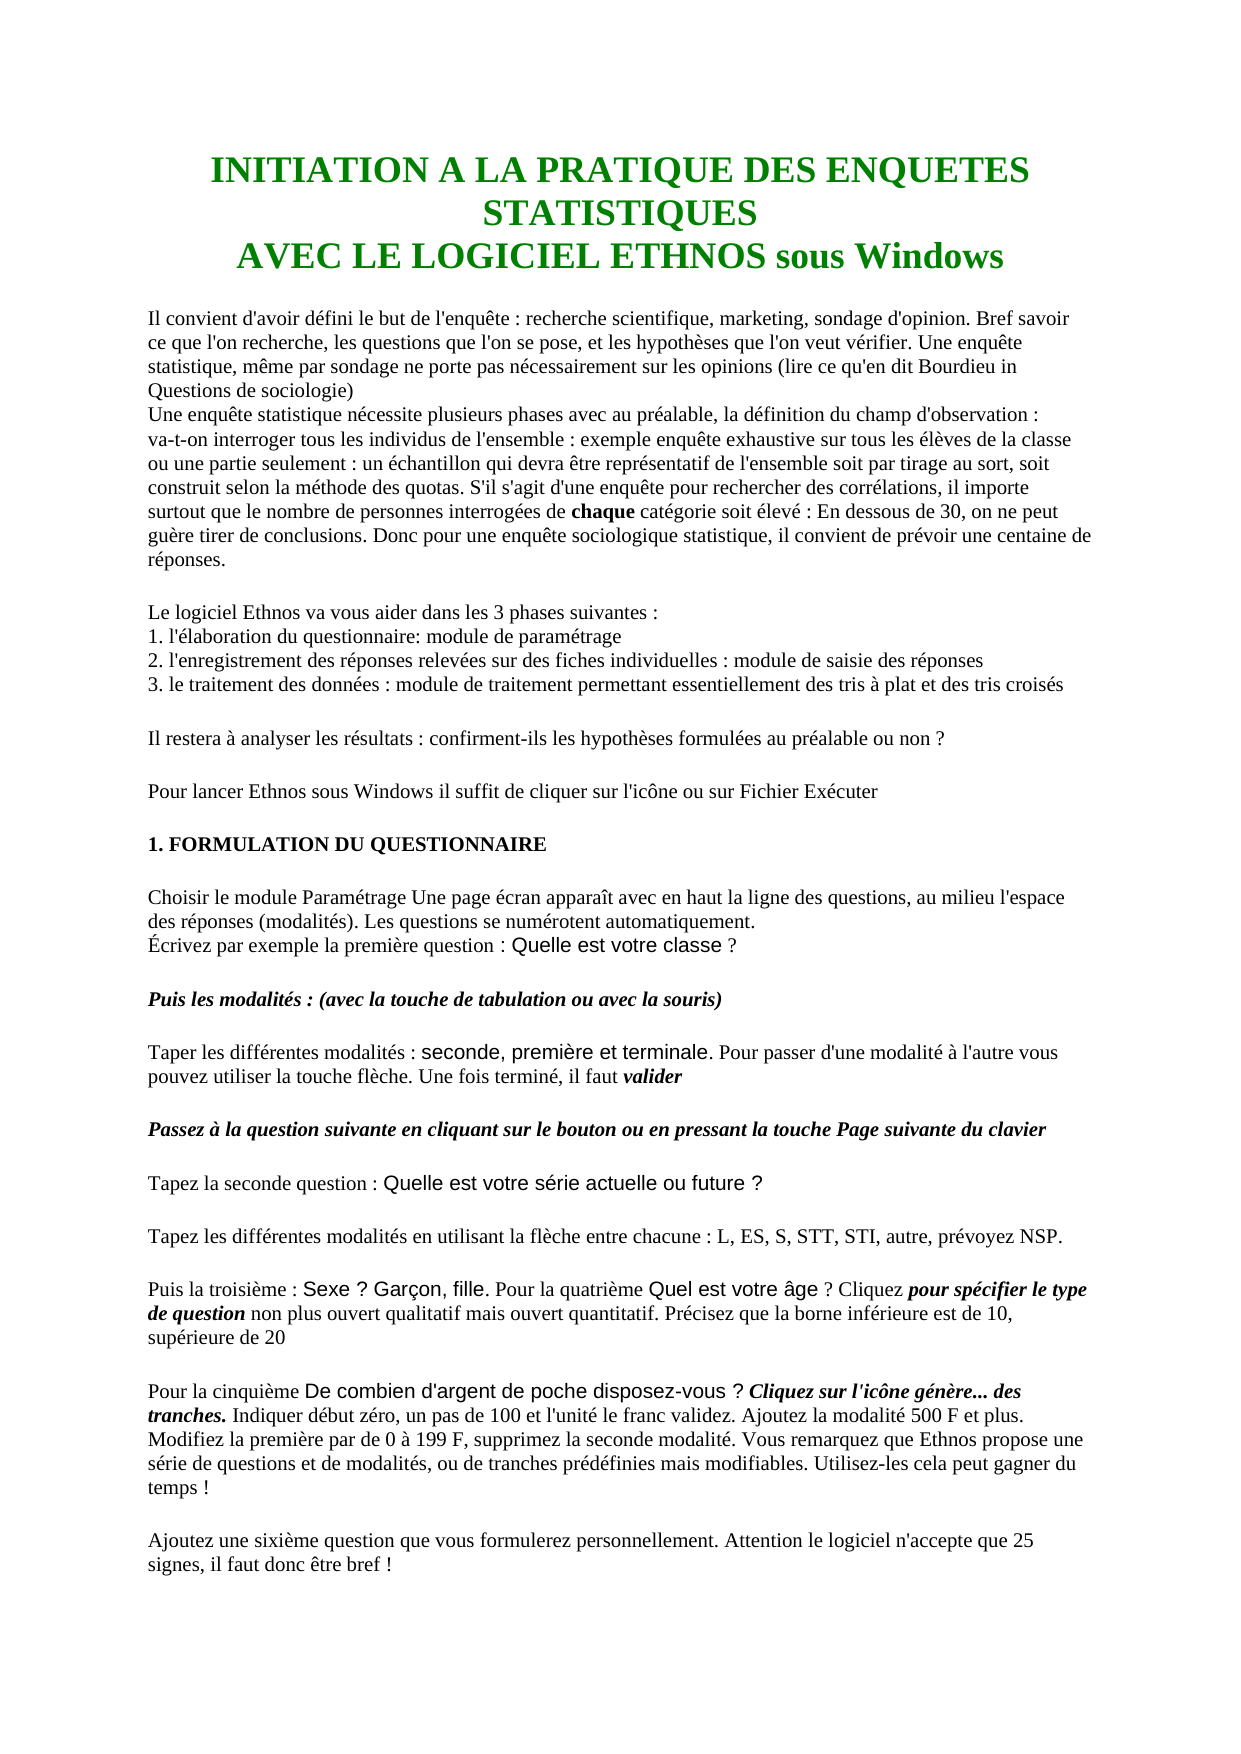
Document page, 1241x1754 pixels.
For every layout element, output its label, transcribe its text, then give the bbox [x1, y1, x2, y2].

text Ajoutez une sixième question que vous formulerez personnellement. Attention le logiciel n'accepte que 25 signes, il faut donc être bref ! [148, 1528, 1093, 1576]
text Puis les modalités : (avec la touche de tabulation ou avec la souris) [148, 987, 1093, 1011]
text Tapez la seconde question : Quelle est votre série actuelle ou future ? [148, 1170, 1093, 1194]
text INITIATION A LA PRATIQUE DES ENQUETES STATISTIQUES AVEC LE LOGICIEL ETHNOS sous Windows [148, 148, 1093, 277]
text Pour lancer Ethnos sous Windows il suffit de cliquer sur l'icône ou sur Fichier Exécuter [148, 779, 1093, 803]
text Pour la cinquième De combien d'argent de poche disposez-vous ? Cliquez sur l'icône génère... des tranches. Indiquer début zéro, un pas de 100 et l'unité le franc validez. Ajoutez la modalité 500 F et plus. Modifiez la première par de 0 à 199 F, supprimez la seconde modalité. Vous remarquez que Ethnos propose une série de questions et de modalités, ou de tranches prédéfinies mais modifiables. Utilisez-les cela peut gagner du temps ! [148, 1378, 1093, 1499]
text Il convient d'avoir défini le but de l'enquête : recherche scientifique, marketing, sondage d'opinion. Bref savoir ce que l'on recherche, les questions que l'on se pose, et les hypothèses que l'on veut vérifier. Une enquête statistique, même par sondage ne porte pas nécessairement sur les opinions (lire ce qu'en dit Bourdieu in Questions de sociologie) Une enquête statistique nécessite plusieurs phases avec au préalable, la définition du champ d'observation : va-t-on interroger tous les individus de l'ensemble : exemple enquête exhaustive sur tous les élèves de la classe ou une partie seulement : un échantillon qui devra être représentatif de l'ensemble soit par tirage au sort, soit construit selon la méthode des quotas. S'il s'agit d'une enquête pour rechercher des corrélations, il importe surtout que le nombre de personnes interrogées de chaque catégorie soit élevé : En dessous de 30, on ne peut guère tirer de conclusions. Donc pour une enquête sociologique statistique, il convient de prévoir une centaine de réponses. [148, 306, 1093, 571]
text Taper les différentes modalités : seconde, première et terminale. Pour passer d'une modalité à l'autre vous pouvez utiliser la touche flèche. Une fois terminé, il faut valider [148, 1040, 1093, 1088]
text Le logiciel Ethnos va vous aider dans les 3 phases suivantes : 1. l'élaboration du questionnaire: module de paramétrage 2. l'enregistrement des réponses relevées sur des fiches individuelles : module de saisie des réponses 3. le traitement des données : module de traitement permettant essentiellement des tris à plat et des tris croisés [148, 600, 1093, 696]
text Puis la troisième : Sexe ? Garçon, fille. Pour la quatrième Quel est votre âge ? Cliquez pour spécifier le type de question non plus ouvert qualitatif mais ouvert quantitatif. Précisez que la borne inférieure est de 10, supérieure de 20 [148, 1277, 1093, 1349]
text Tapez les différentes modalités en utilisant la flèche entre chacune : L, ES, S, STT, STI, autre, prévoyez NSP. [148, 1224, 1093, 1248]
text 1. FORMULATION DU QUESTIONNAIRE [148, 832, 1093, 856]
text Passez à la question suivante en cliquant sur le bouton ou en pressant la touche Page suivante du clavier [148, 1117, 1093, 1141]
text Choisir le module Paramétrage Une page écran apparaît avec en haut la ligne des questions, au milieu l'espace des réponses (modalités). Les questions se numérotent automatiquement. Écrivez par exemple la première question : Quelle est votre classe ? [148, 885, 1093, 957]
text Il restera à analyser les résultats : confirment-ils les hypothèses formulées au préalable ou non ? [148, 725, 1093, 749]
